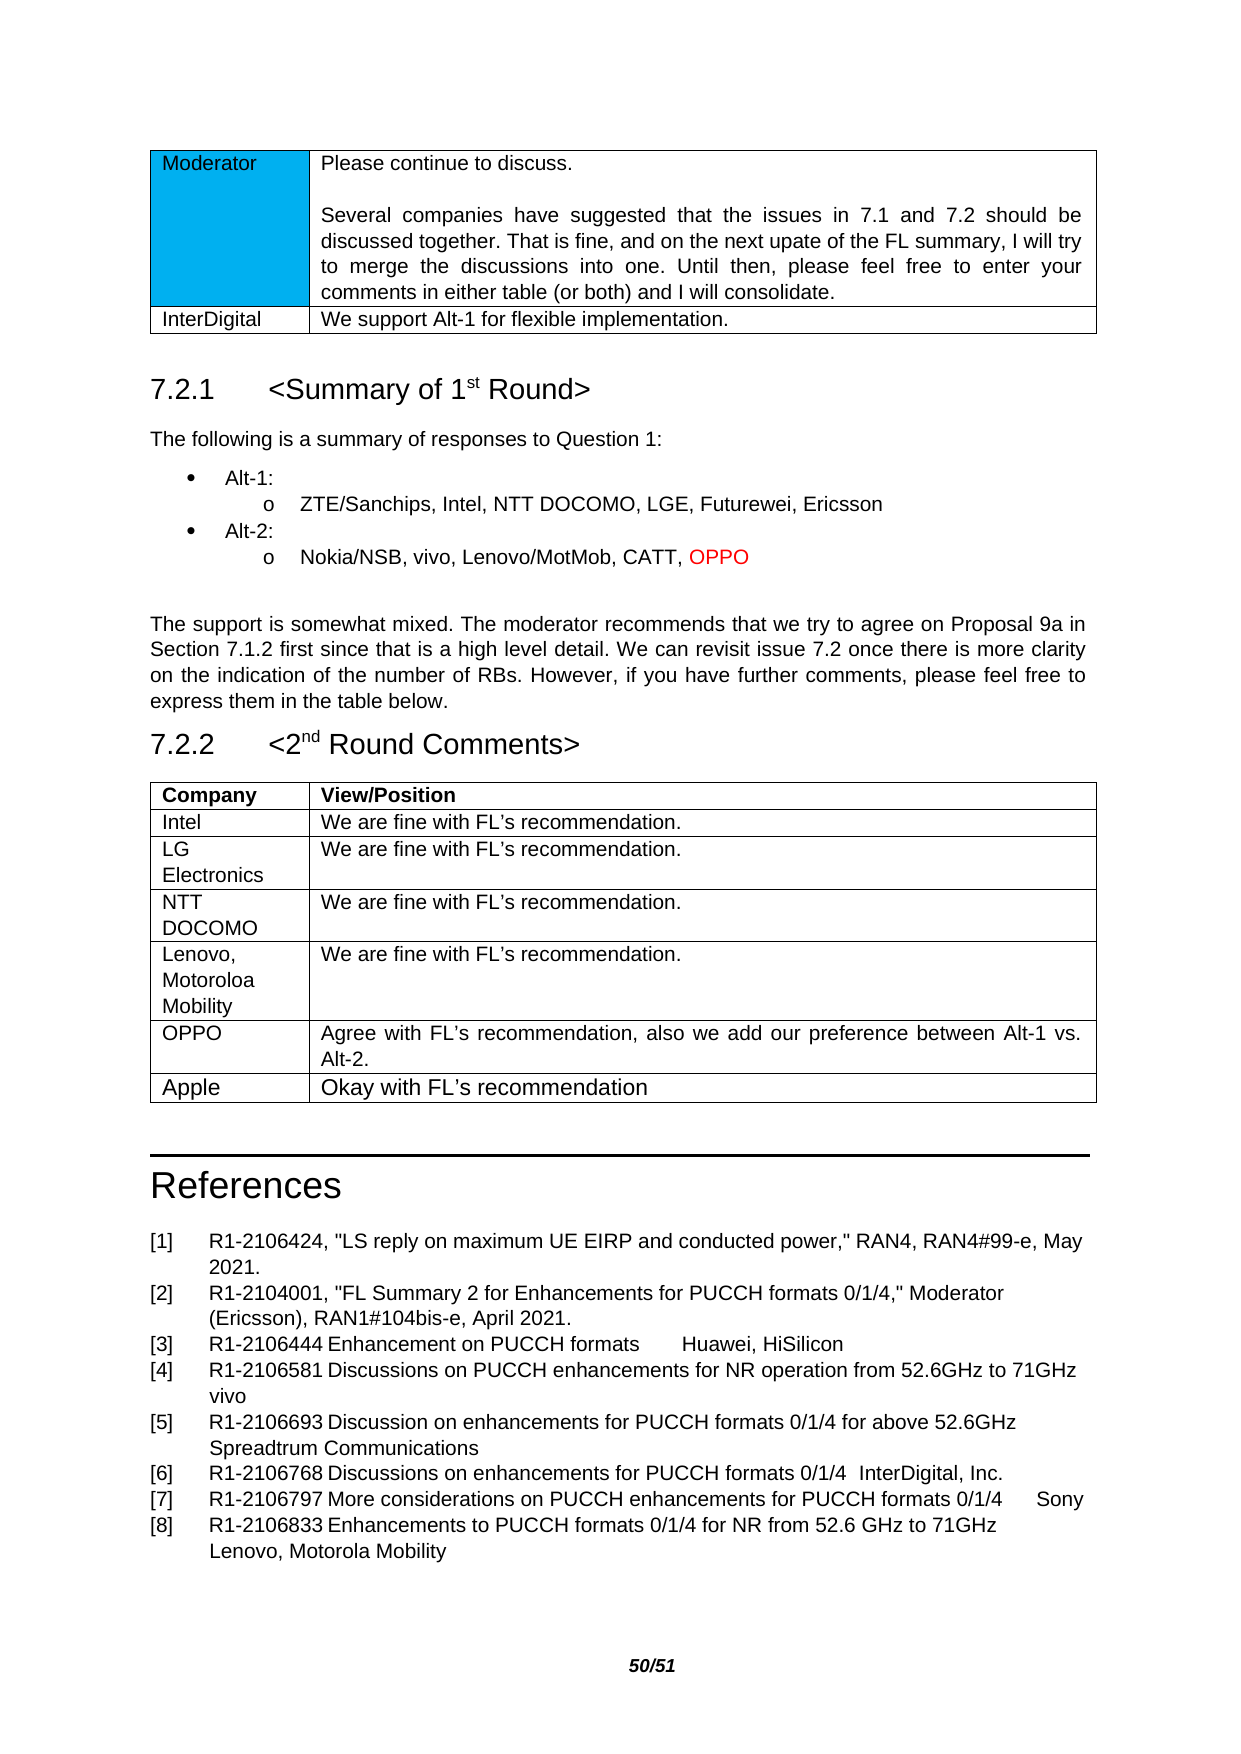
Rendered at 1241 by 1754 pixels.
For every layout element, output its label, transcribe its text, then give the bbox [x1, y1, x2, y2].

table_cell Okay with FL’s recommendation [310, 1074, 1096, 1102]
table_cell Intel [151, 810, 309, 836]
table_cell Moderator [151, 151, 309, 306]
list ZTE/Sanchips, Intel, NTT DOCOMO, LGE, Futurewei, Ericsson [262, 491, 1087, 517]
table_header Company [151, 783, 309, 809]
subtitle 7.2.1 <Summary of 1st Round> [150, 372, 1090, 406]
text R1-2104001, "FL Summary 2 for Enhancements for PUCCH formats 0/1/4," Moderator (Ericsson), RAN1#104bis-e, April 2021. [150, 1280, 1090, 1330]
text R1-2106797 More considerations on PUCCH enhancements for PUCCH formats 0/1/4 Sony [150, 1487, 1090, 1511]
table_cell OPPO [151, 1021, 309, 1072]
text R1-2106768 Discussions on enhancements for PUCCH formats 0/1/4 InterDigital, Inc. [150, 1461, 1090, 1485]
list Alt-2: [187, 519, 1087, 543]
text R1-2106693 Discussion on enhancements for PUCCH formats 0/1/4 for above 52.6GHz Spreadtrum Communications [150, 1409, 1090, 1459]
table_cell We are fine with FL’s recommendation. [310, 890, 1096, 941]
text R1-2106444 Enhancement on PUCCH formats Huawei, HiSilicon [150, 1332, 1090, 1356]
table_cell We are fine with FL’s recommendation. [310, 942, 1096, 1020]
subtitle 7.2.2 <2nd Round Comments> [150, 727, 1090, 761]
table_cell Agree with FL’s recommendation, also we add our preference between Alt-1 vs. Alt-2. [310, 1021, 1096, 1072]
text R1-2106833 Enhancements to PUCCH formats 0/1/4 for NR from 52.6 GHz to 71GHz Lenovo, Motorola Mobility [150, 1513, 1090, 1563]
table_cell We support Alt-1 for flexible implementation. [310, 307, 1096, 333]
text R1-2106424, "LS reply on maximum UE EIRP and conducted power," RAN4, RAN4#99-e, May 2021. [150, 1229, 1090, 1278]
list Nokia/NSB, vivo, Lenovo/MotMob, CATT, OPPO [262, 545, 1087, 571]
table_header View/Position [310, 783, 1096, 809]
list Alt-1: [187, 466, 1087, 489]
table_cell Lenovo, Motoroloa Mobility [151, 942, 309, 1020]
table_cell InterDigital [151, 307, 309, 333]
text R1-2106581 Discussions on PUCCH enhancements for NR operation from 52.6GHz to 71GHz vivo [150, 1358, 1090, 1408]
text The support is somewhat mixed. The moderator recommends that we try to agree on Proposal 9a in Section 7.1.2 first since that is a high level detail. We can revisit issue 7.2 once there is more clarity on the indication of the number of RBs. However, if you have further comments, please feel free to express them in the table below. [150, 611, 1087, 713]
subtitle References [150, 1157, 1090, 1206]
text The following is a summary of responses to Question 1: [150, 427, 1087, 451]
table_cell LG Electronics [151, 837, 309, 888]
table_cell Please continue to discuss. Several companies have suggested that the issues in 7.1 and 7.2 should be discussed together. That is fine, and on the next upate of the FL summary, I will try to merge the discussions into one. Until then, please feel free to enter your comments in either table (or both) and I will consolidate. [310, 151, 1096, 306]
table_cell We are fine with FL’s recommendation. [310, 837, 1096, 888]
table_cell NTT DOCOMO [151, 890, 309, 941]
table_cell Apple [151, 1074, 309, 1102]
table_cell We are fine with FL’s recommendation. [310, 810, 1096, 836]
